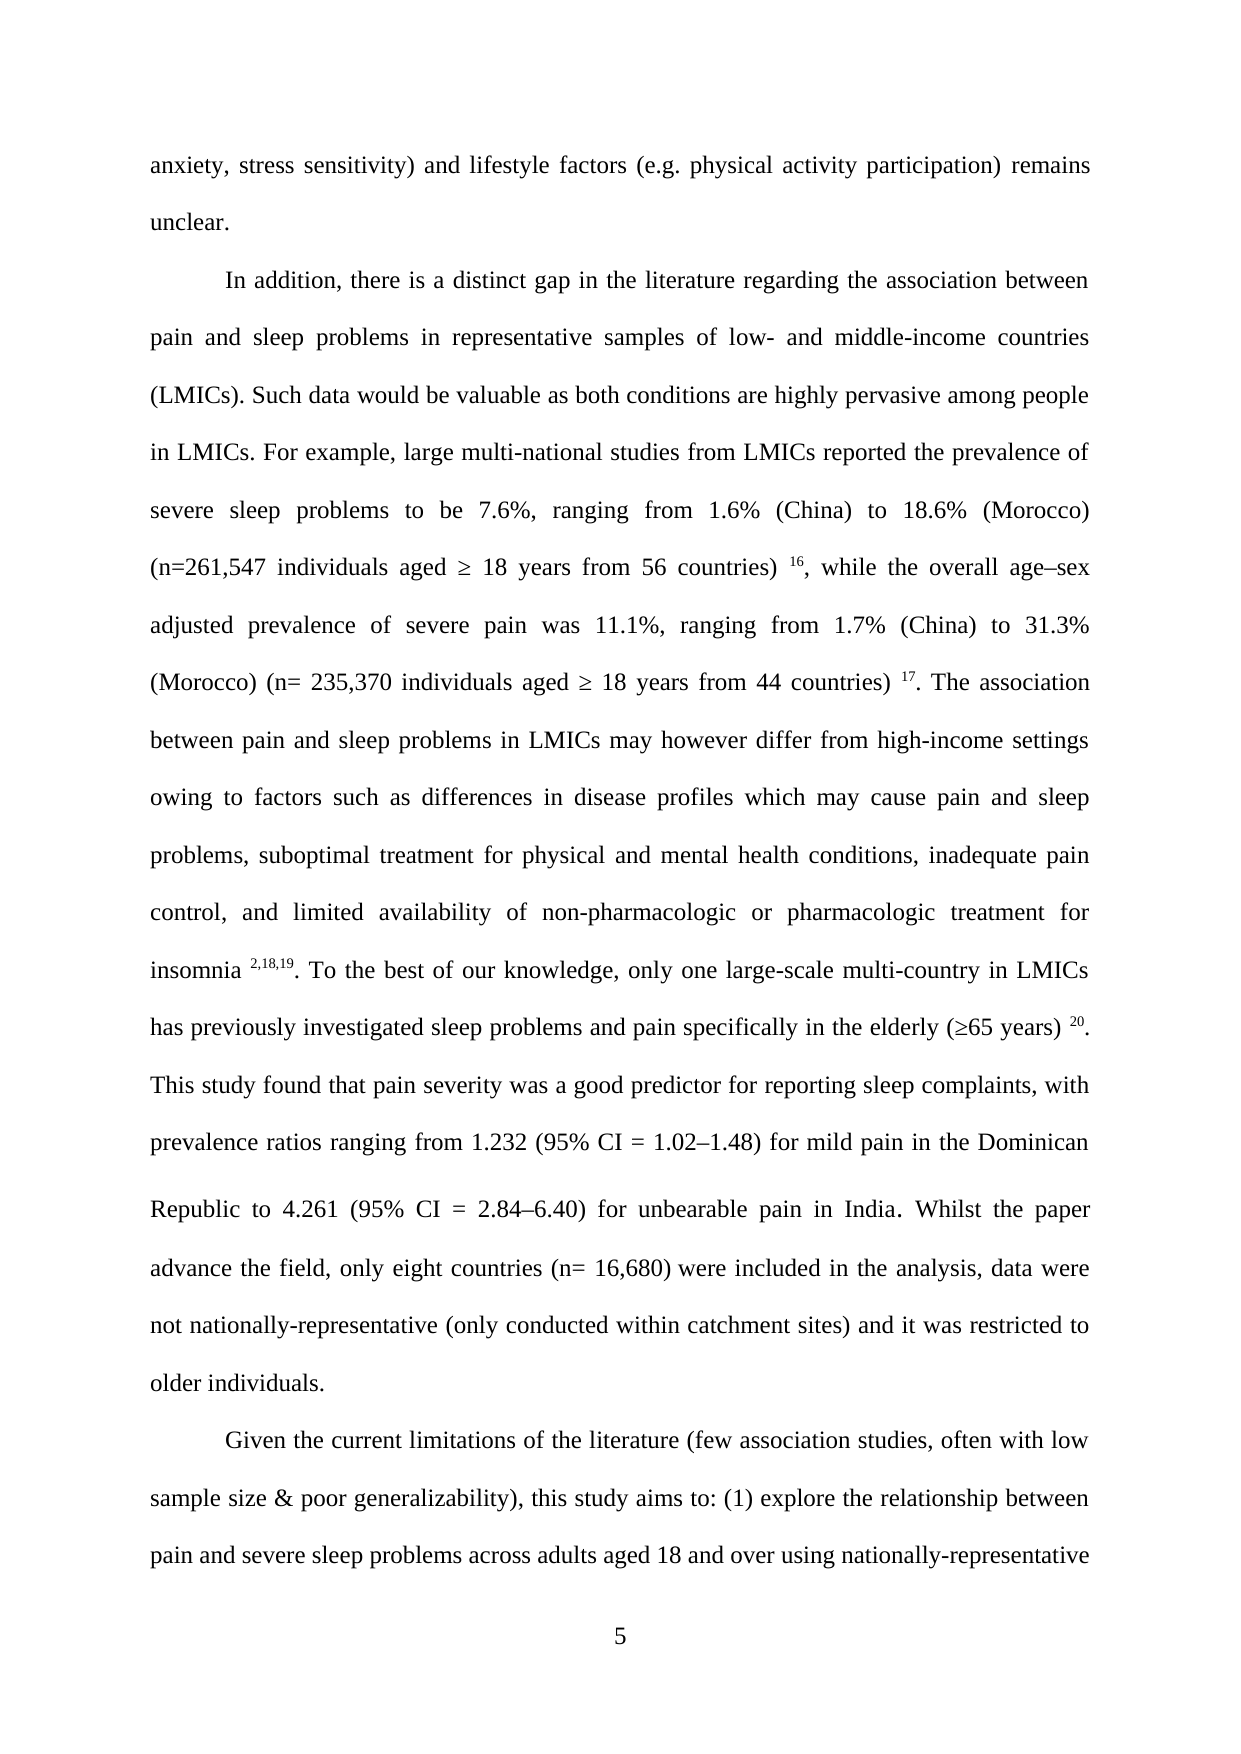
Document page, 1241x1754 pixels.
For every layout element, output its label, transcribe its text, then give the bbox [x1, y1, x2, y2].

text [150, 1426, 1090, 1569]
text In addition, there is a distinct gap in the literature regarding the association between pain and sleep problems in representative samples of low- and middle-income countries (LMICs). Such data would be valuable as both conditions are highly pervasive among people in LMICs. For example, large multi-national studies from LMICs reported the prevalence of severe sleep problems to be 7.6%, ranging from 1.6% (China) to 18.6% (Morocco) (n=261,547 individuals aged ≥ 18 years from 56 countries) 16, while the overall age–sex adjusted prevalence of severe pain was 11.1%, ranging from 1.7% (China) to 31.3% (Morocco) (n= 235,370 individuals aged ≥ 18 years from 44 countries) 17. The association between pain and sleep problems in LMICs may however differ from high-income settings owing to factors such as differences in disease profiles which may cause pain and sleep problems, suboptimal treatment for physical and mental health conditions, inadequate pain control, and limited availability of non-pharmacologic or pharmacologic treatment for insomnia 2,18,19. To the best of our knowledge, only one large-scale multi-country in LMICs has previously investigated sleep problems and pain specifically in the elderly (≥65 years) 20. This study found that pain severity was a good predictor for reporting sleep complaints, with prevalence ratios ranging from 1.232 (95% CI = 1.02–1.48) for mild pain in the Dominican Republic to 4.261 (95% CI = 2.84–6.40) for unbearable pain in India. Whilst the paper advance the field, only eight countries (n= 16,680) were included in the analysis, data were not nationally-representative (only conducted within catchment sites) and it was restricted to older individuals. [150, 265, 1090, 1397]
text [150, 150, 1090, 236]
